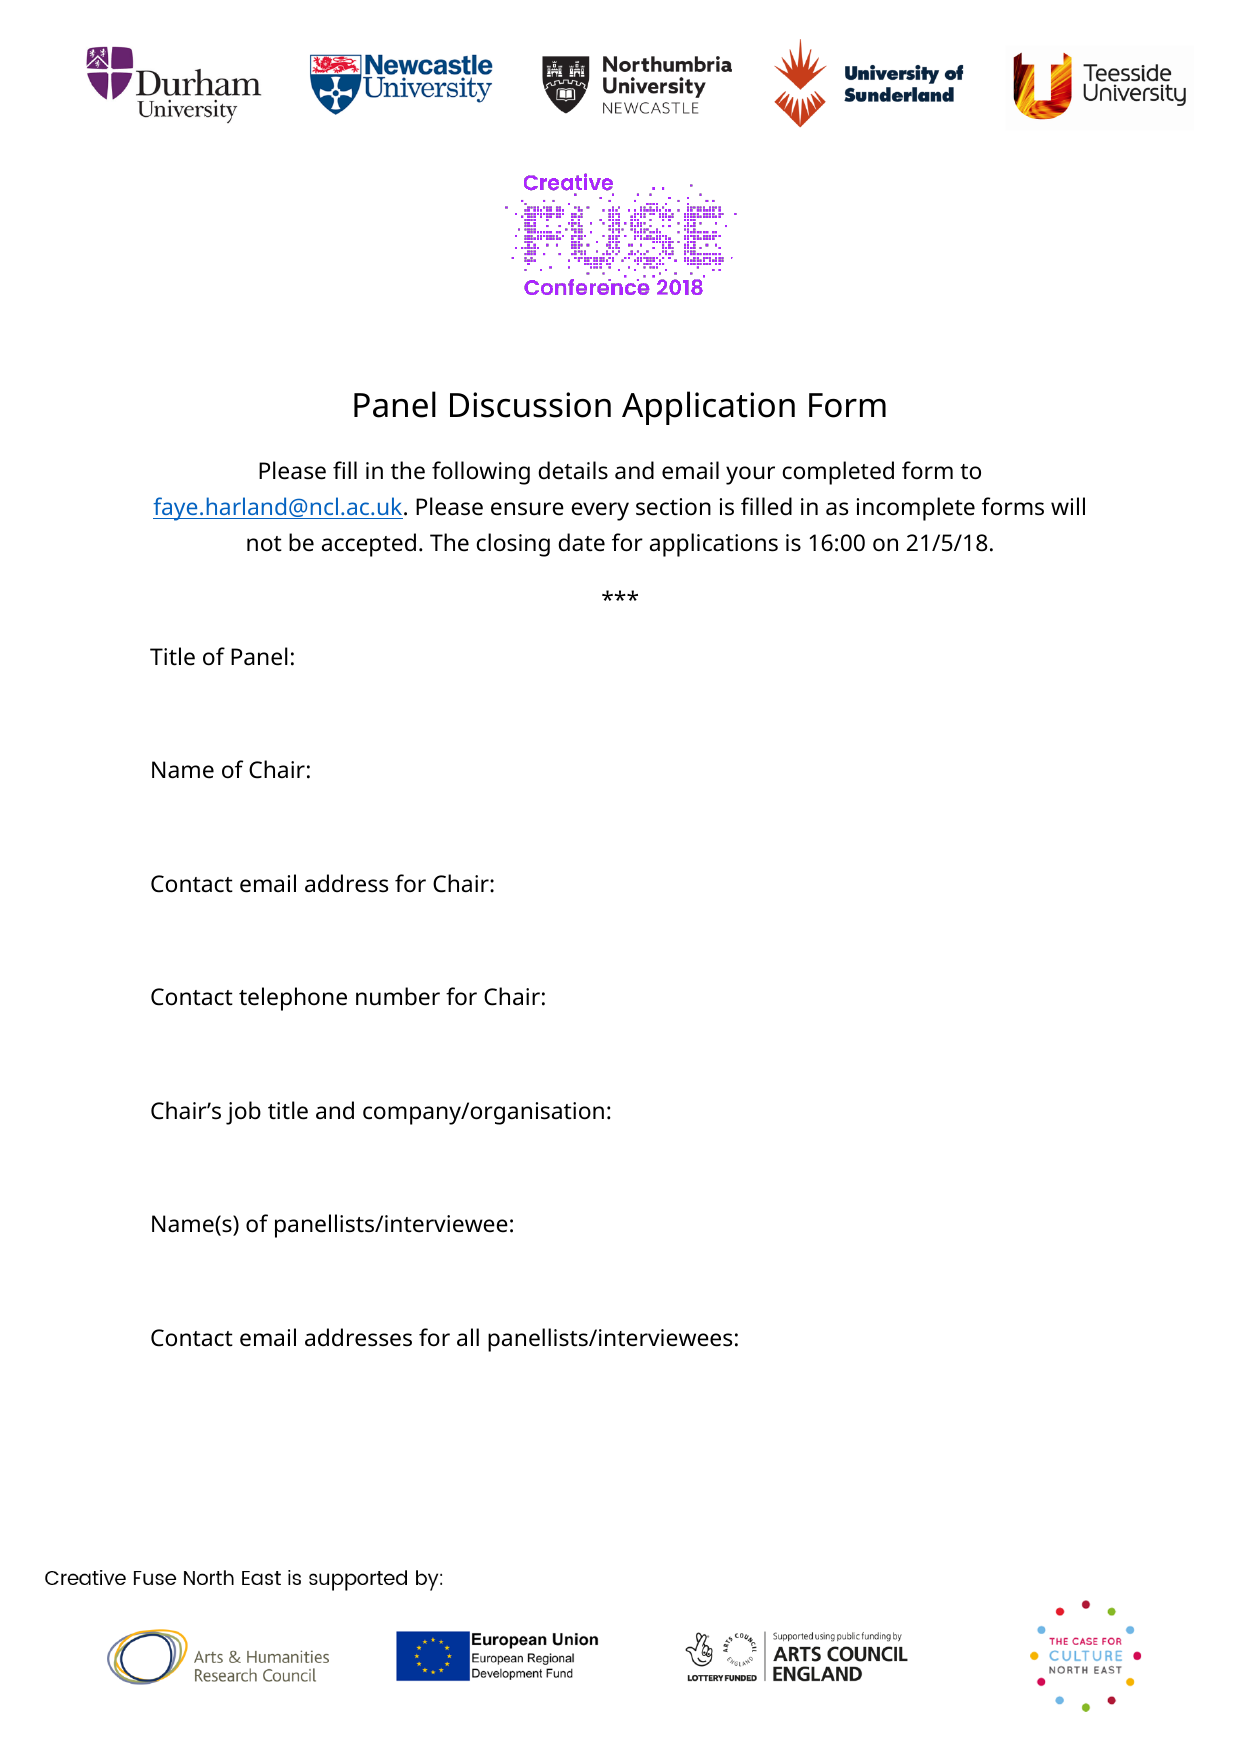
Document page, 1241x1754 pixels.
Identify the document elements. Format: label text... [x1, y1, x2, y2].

text Contact email addresses for all panellists/interviewees: [150, 1322, 1090, 1353]
text Name(s) of panellists/interviewee: [150, 1208, 1090, 1239]
text Name of Chair: [150, 754, 1090, 785]
picture [65, 25, 1198, 300]
text *** [150, 584, 1090, 615]
text Title of Panel: [150, 641, 1090, 672]
text Chair’s job title and company/organisation: [150, 1095, 1090, 1126]
text Contact email address for Chair: [150, 868, 1090, 899]
text Contact telephone number for Chair: [150, 981, 1090, 1012]
text Please fill in the following details and email your completed form to faye.harland@ncl.ac.uk. Please ensure every section is filled in as incomplete forms will not be accepted. The closing date for applications is 16:00 on 21/5/18. [150, 455, 1090, 558]
picture [29, 1519, 1195, 1754]
text Panel Discussion Application Form [150, 382, 1090, 427]
